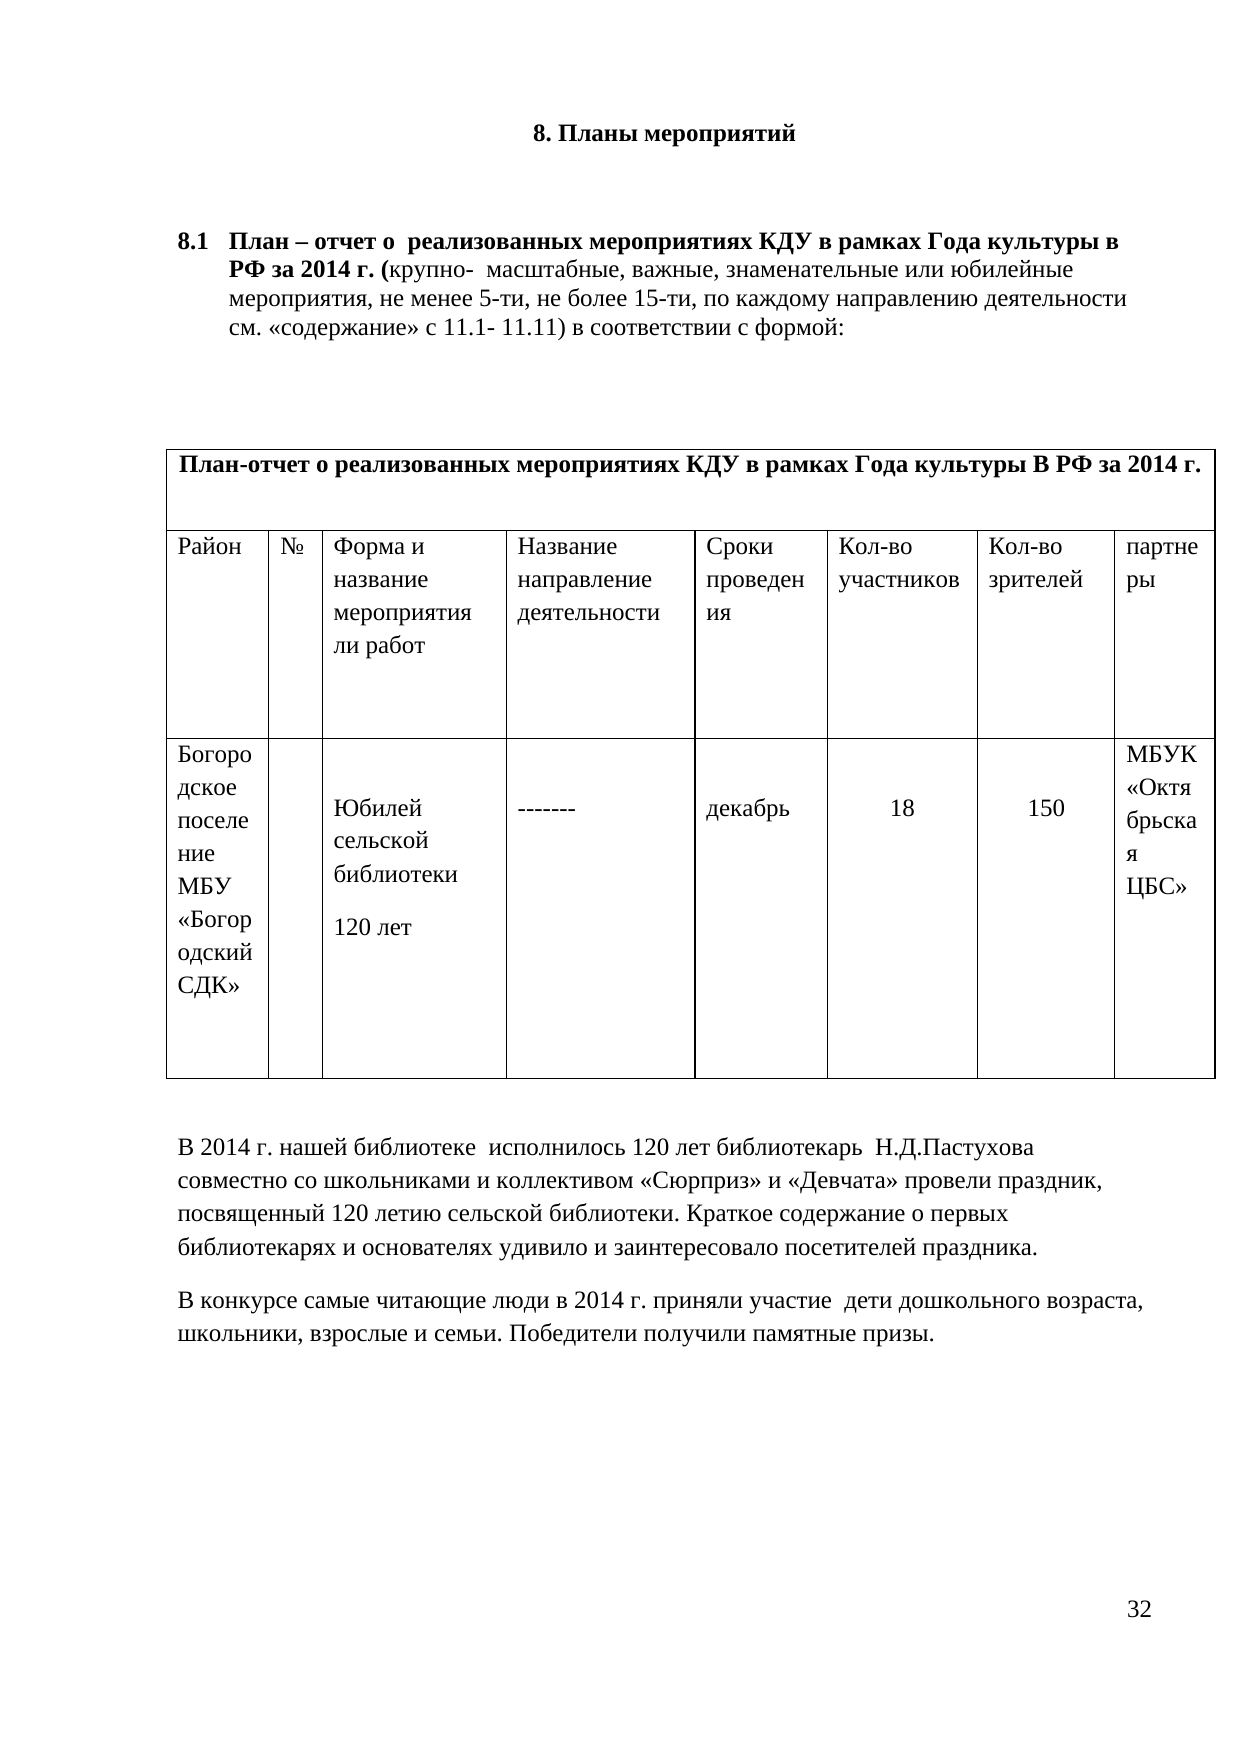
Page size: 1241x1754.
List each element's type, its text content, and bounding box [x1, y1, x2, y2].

table_cell Кол-во участников [828, 531, 977, 738]
table_cell Район [167, 531, 268, 738]
text В 2014 г. нашей библиотеке исполнилось 120 лет библиотекарь Н.Д.Пастухова совместно со школьниками и коллективом «Сюрприз» и «Девчата» провели праздник, посвященный 120 летию сельской библиотеки. Краткое содержание о первых библиотекарях и основателях удивило и заинтересовало посетителей праздника. [177, 1132, 1152, 1260]
table_cell Форма и название мероприятия ли работ [323, 531, 506, 738]
text В конкурсе самые читающие люди в 2014 г. приняли участие дети дошкольного возраста, школьники, взрослые и семьи. Победители получили памятные призы. [177, 1285, 1152, 1347]
table_cell ------- [507, 739, 694, 1078]
table_cell [269, 739, 322, 1078]
text 8. Планы мероприятий [177, 118, 1152, 147]
table_cell 150 [978, 739, 1114, 1078]
table_cell Юбилей сельской библиотеки 120 лет [323, 739, 506, 1078]
table_cell декабрь [696, 739, 827, 1078]
table_cell МБУК «Октябрьская ЦБС» [1115, 739, 1214, 1078]
list План – отчет о реализованных мероприятиях КДУ в рамках Года культуры в РФ за 2014 г. (крупно- масштабные, важные, знаменательные или юбилейные мероприятия, не менее 5-ти, не более 15-ти, по каждому направлению деятельности см. «содержание» с 11.1- 11.11) в соответствии с формой: [177, 226, 1152, 341]
table_header План-отчет о реализованных мероприятиях КДУ в рамках Года культуры В РФ за 2014 г. [167, 450, 1214, 530]
table_cell Название направление деятельности [507, 531, 694, 738]
table_cell Богородское поселение МБУ «Богородский СДК» [167, 739, 268, 1078]
table_cell Сроки проведения [696, 531, 827, 738]
table_cell № [269, 531, 322, 738]
text 32 [177, 1594, 1152, 1622]
table_cell Кол-во зрителей [978, 531, 1114, 738]
table_cell 18 [828, 739, 977, 1078]
table_cell партнеры [1115, 531, 1214, 738]
